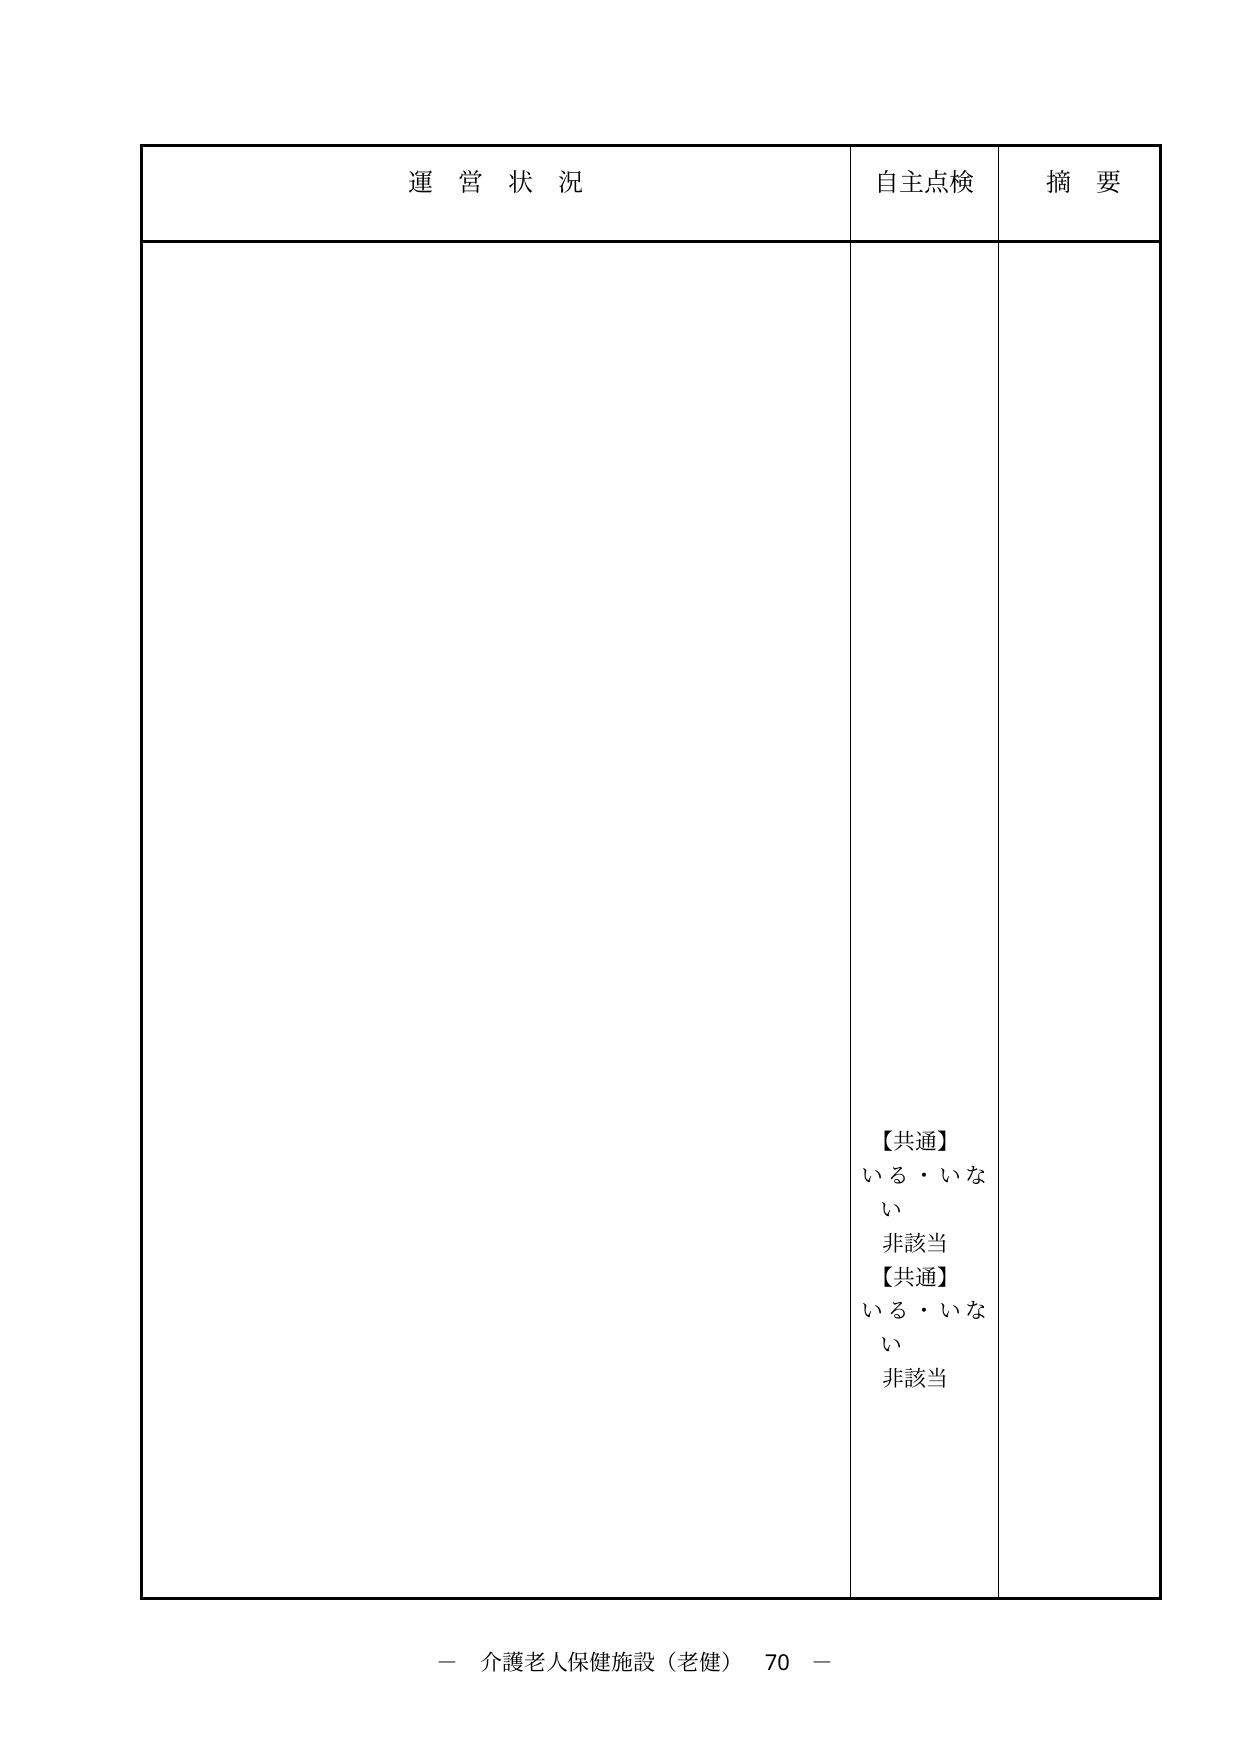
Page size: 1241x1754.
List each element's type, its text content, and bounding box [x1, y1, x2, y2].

table_header 自主点検 [851, 147, 998, 240]
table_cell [851, 243, 998, 1597]
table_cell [999, 243, 1159, 1597]
table_header 運 営 状 況 [143, 147, 850, 240]
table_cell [143, 243, 850, 1597]
table_header 摘 要 [999, 147, 1159, 240]
